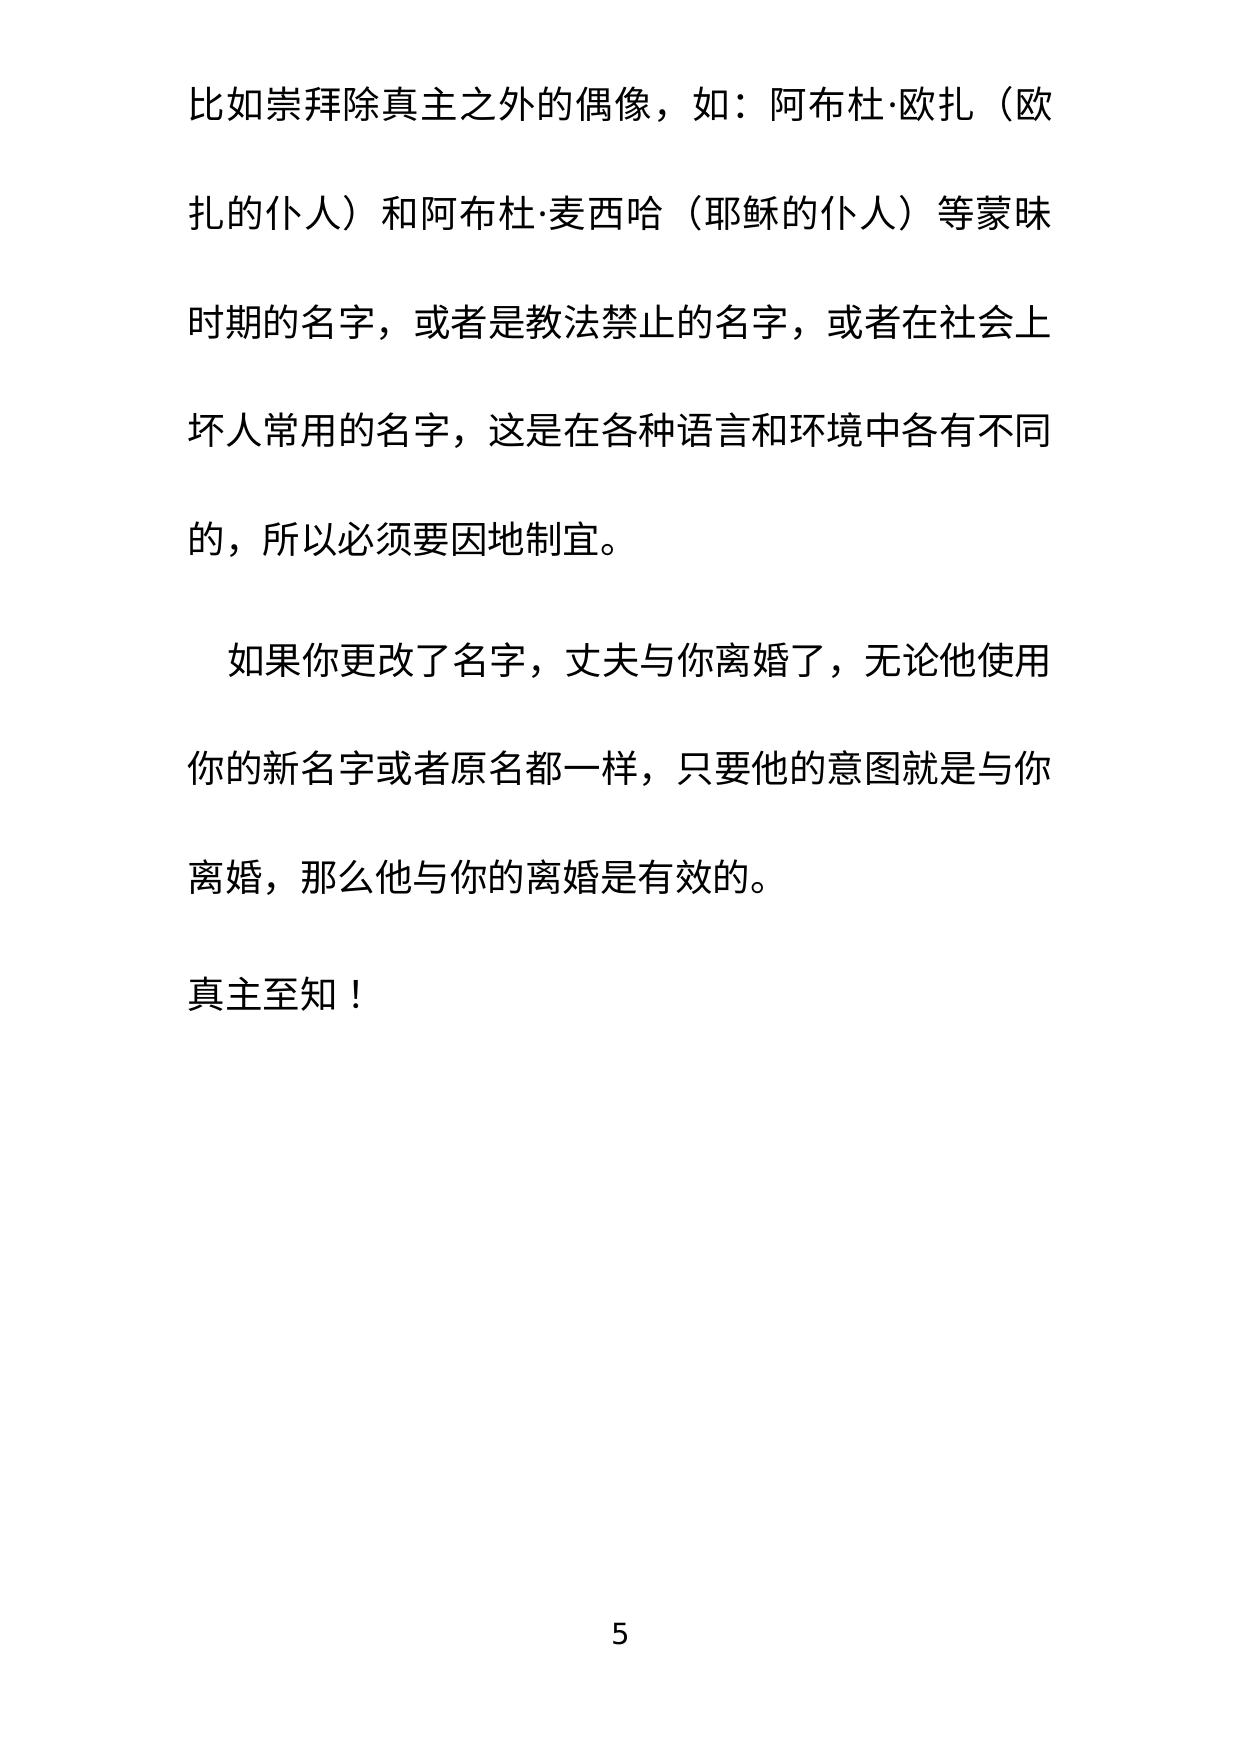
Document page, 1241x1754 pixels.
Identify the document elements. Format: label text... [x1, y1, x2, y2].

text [187, 75, 1053, 564]
text 如果你更改了名字，丈夫与你离婚了，无论他使用你的新名字或者原名都一样，只要他的意图就是与你离婚，那么他与你的离婚是有效的。 [187, 631, 1053, 902]
text 真主至知！ [187, 969, 1053, 1020]
